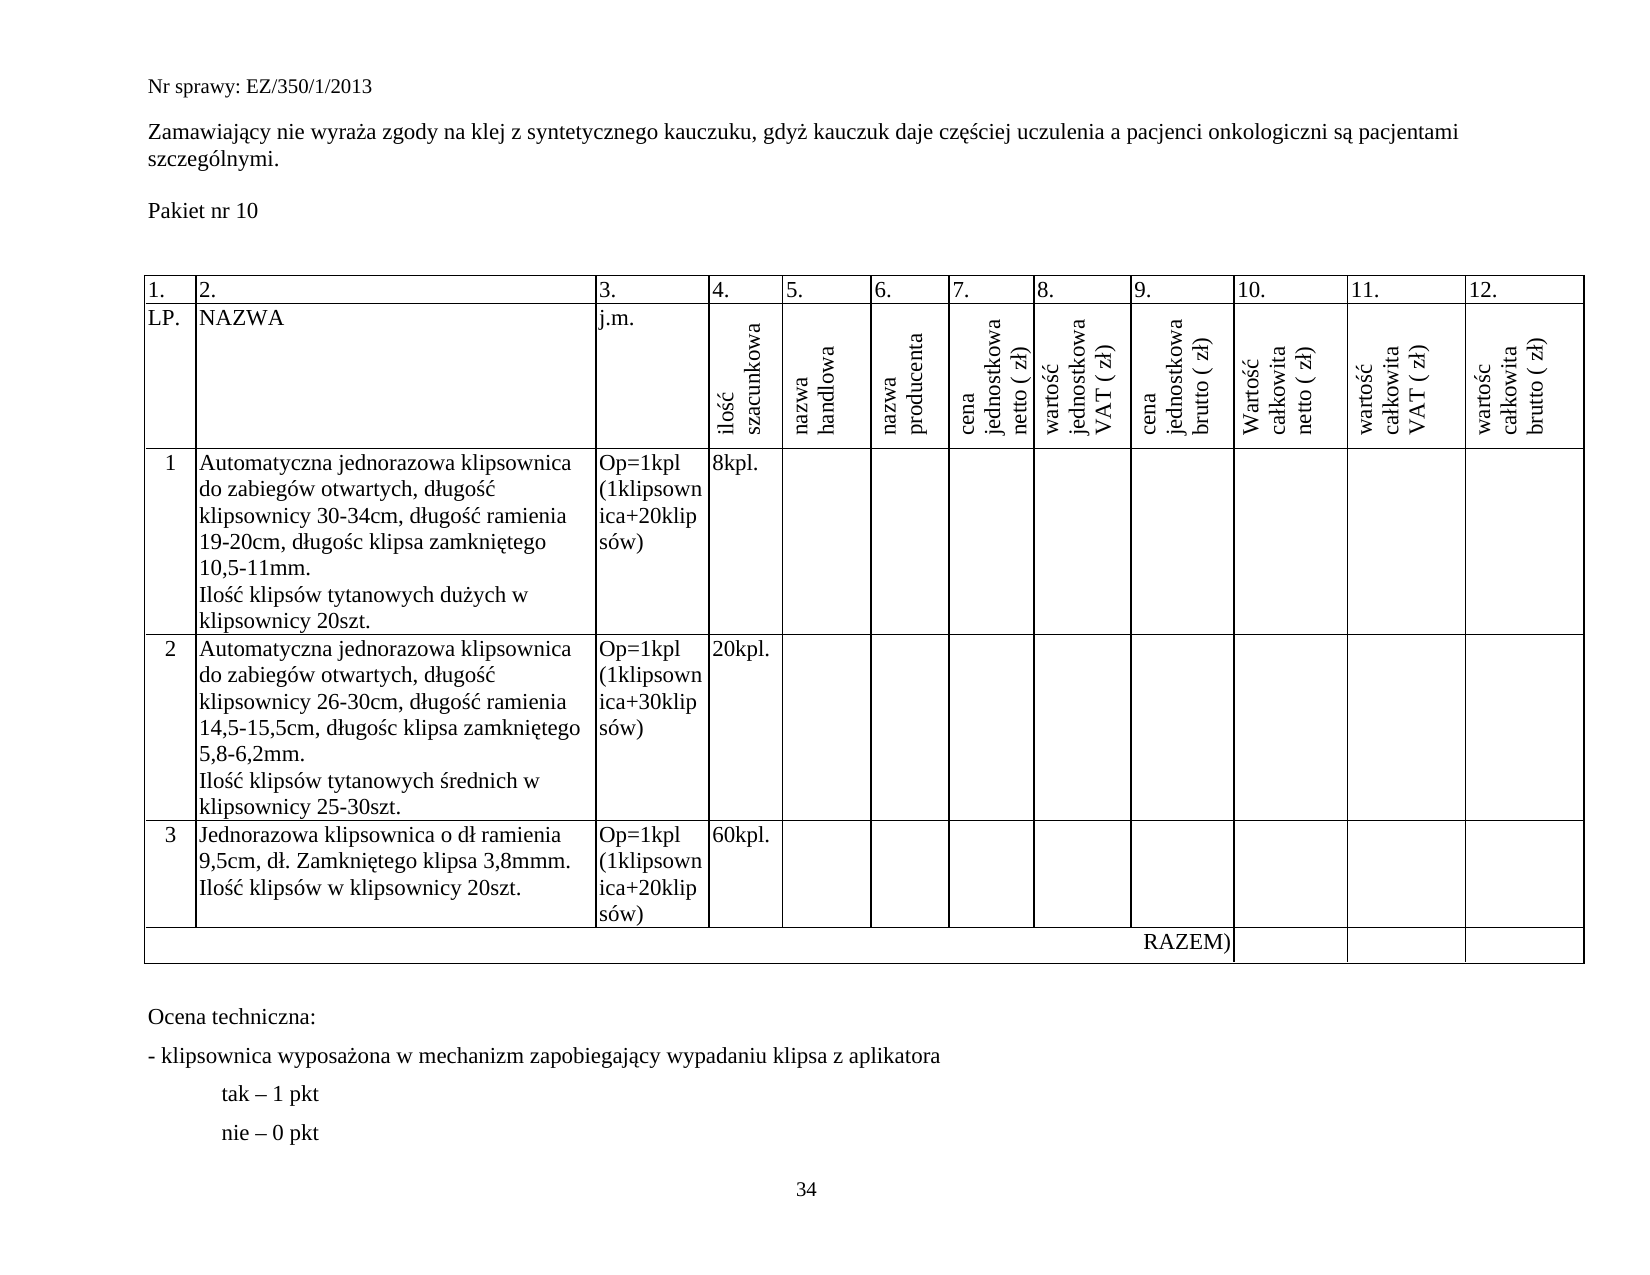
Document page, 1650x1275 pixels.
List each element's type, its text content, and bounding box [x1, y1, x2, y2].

table_cell [1466, 821, 1583, 927]
table_cell wartość całkowita VAT ( zł) [1348, 304, 1465, 447]
table_cell 2 [145, 635, 195, 819]
table_cell NAZWA [197, 304, 595, 447]
table_cell Wartość całkowita netto ( zł) [1235, 304, 1347, 447]
table_header 11. [1348, 276, 1465, 302]
table_header 1. [145, 276, 195, 302]
table_cell RAZEM) [145, 928, 1233, 962]
table_cell [1466, 449, 1583, 633]
table_cell [1132, 449, 1233, 633]
table_header 8. [1035, 276, 1130, 302]
table_cell [1348, 635, 1465, 819]
table_cell Op=1kpl (1klipsownica+20klipsów) [597, 449, 708, 633]
table_cell [1035, 821, 1130, 927]
table_cell 3 [145, 821, 195, 927]
table_header 3. [597, 276, 708, 302]
table_cell [1235, 635, 1347, 819]
table_cell 1 [145, 449, 195, 633]
text Ocena techniczna: [148, 1003, 1502, 1029]
table_cell [1235, 449, 1347, 633]
table_cell [1235, 928, 1347, 962]
table_cell [872, 635, 948, 819]
table_cell [1132, 635, 1233, 819]
table_cell LP. [145, 304, 195, 447]
table_cell 60kpl. [710, 821, 782, 927]
table_cell [872, 821, 948, 927]
table_cell [1348, 821, 1465, 927]
table_cell [950, 635, 1033, 819]
table_header 7. [950, 276, 1033, 302]
table_cell cena jednostkowa brutto ( zł) [1132, 304, 1233, 447]
text nie – 0 pkt [148, 1119, 1502, 1146]
table_cell [783, 449, 870, 633]
table_cell [1035, 635, 1130, 819]
table_header 12. [1466, 276, 1583, 302]
table_cell Op=1kpl (1klipsownica+20klipsów) [597, 821, 708, 927]
text Pakiet nr 10 [148, 197, 1502, 224]
table_header 5. [783, 276, 870, 302]
table_cell [1348, 449, 1465, 633]
table_cell [950, 821, 1033, 927]
table_cell nazwa producenta [872, 304, 948, 447]
text Zamawiający nie wyraża zgody na klej z syntetycznego kauczuku, gdyż kauczuk daje częściej uczulenia a pacjenci onkologiczni są pacjentami szczególnymi. [148, 118, 1502, 171]
table_cell [950, 449, 1033, 633]
table_cell [1466, 635, 1583, 819]
table_header 4. [710, 276, 782, 302]
text - klipsownica wyposażona w mechanizm zapobiegający wypadaniu klipsa z aplikatora [148, 1042, 1502, 1068]
table_cell Op=1kpl (1klipsownica+30klipsów) [597, 635, 708, 819]
table_cell [1466, 928, 1583, 962]
table_header 9. [1132, 276, 1233, 302]
table_cell cena jednostkowa netto ( zł) [950, 304, 1033, 447]
table_cell Automatyczna jednorazowa klipsownica do zabiegów otwartych, długość klipsownicy 30-34cm, długość ramienia 19-20cm, długośc klipsa zamkniętego 10,5-11mm. Ilość klipsów tytanowych dużych w klipsownicy 20szt. [197, 449, 595, 633]
table_cell [1235, 821, 1347, 927]
table_cell wartość jednostkowa VAT ( zł) [1035, 304, 1130, 447]
table_cell [1132, 821, 1233, 927]
table_cell nazwa handlowa [783, 304, 870, 447]
table_cell ilość szacunkowa [710, 304, 782, 447]
table_cell [1348, 928, 1465, 962]
table_cell 20kpl. [710, 635, 782, 819]
table_cell [872, 449, 948, 633]
table_cell j.m. [597, 304, 708, 447]
text tak – 1 pkt [148, 1081, 1502, 1107]
table_cell wartośc całkowita brutto ( zł) [1466, 304, 1583, 447]
table_header 6. [872, 276, 948, 302]
table_cell [783, 635, 870, 819]
table_cell Jednorazowa klipsownica o dł ramienia 9,5cm, dł. Zamkniętego klipsa 3,8mmm. Ilość klipsów w klipsownicy 20szt. [197, 821, 595, 927]
table_cell [783, 821, 870, 927]
table_cell Automatyczna jednorazowa klipsownica do zabiegów otwartych, długość klipsownicy 26-30cm, długość ramienia 14,5-15,5cm, długośc klipsa zamkniętego 5,8-6,2mm. Ilość klipsów tytanowych średnich w klipsownicy 25-30szt. [197, 635, 595, 819]
table_header 2. [197, 276, 595, 302]
table_cell [1035, 449, 1130, 633]
table_header 10. [1235, 276, 1347, 302]
table_cell 8kpl. [710, 449, 782, 633]
